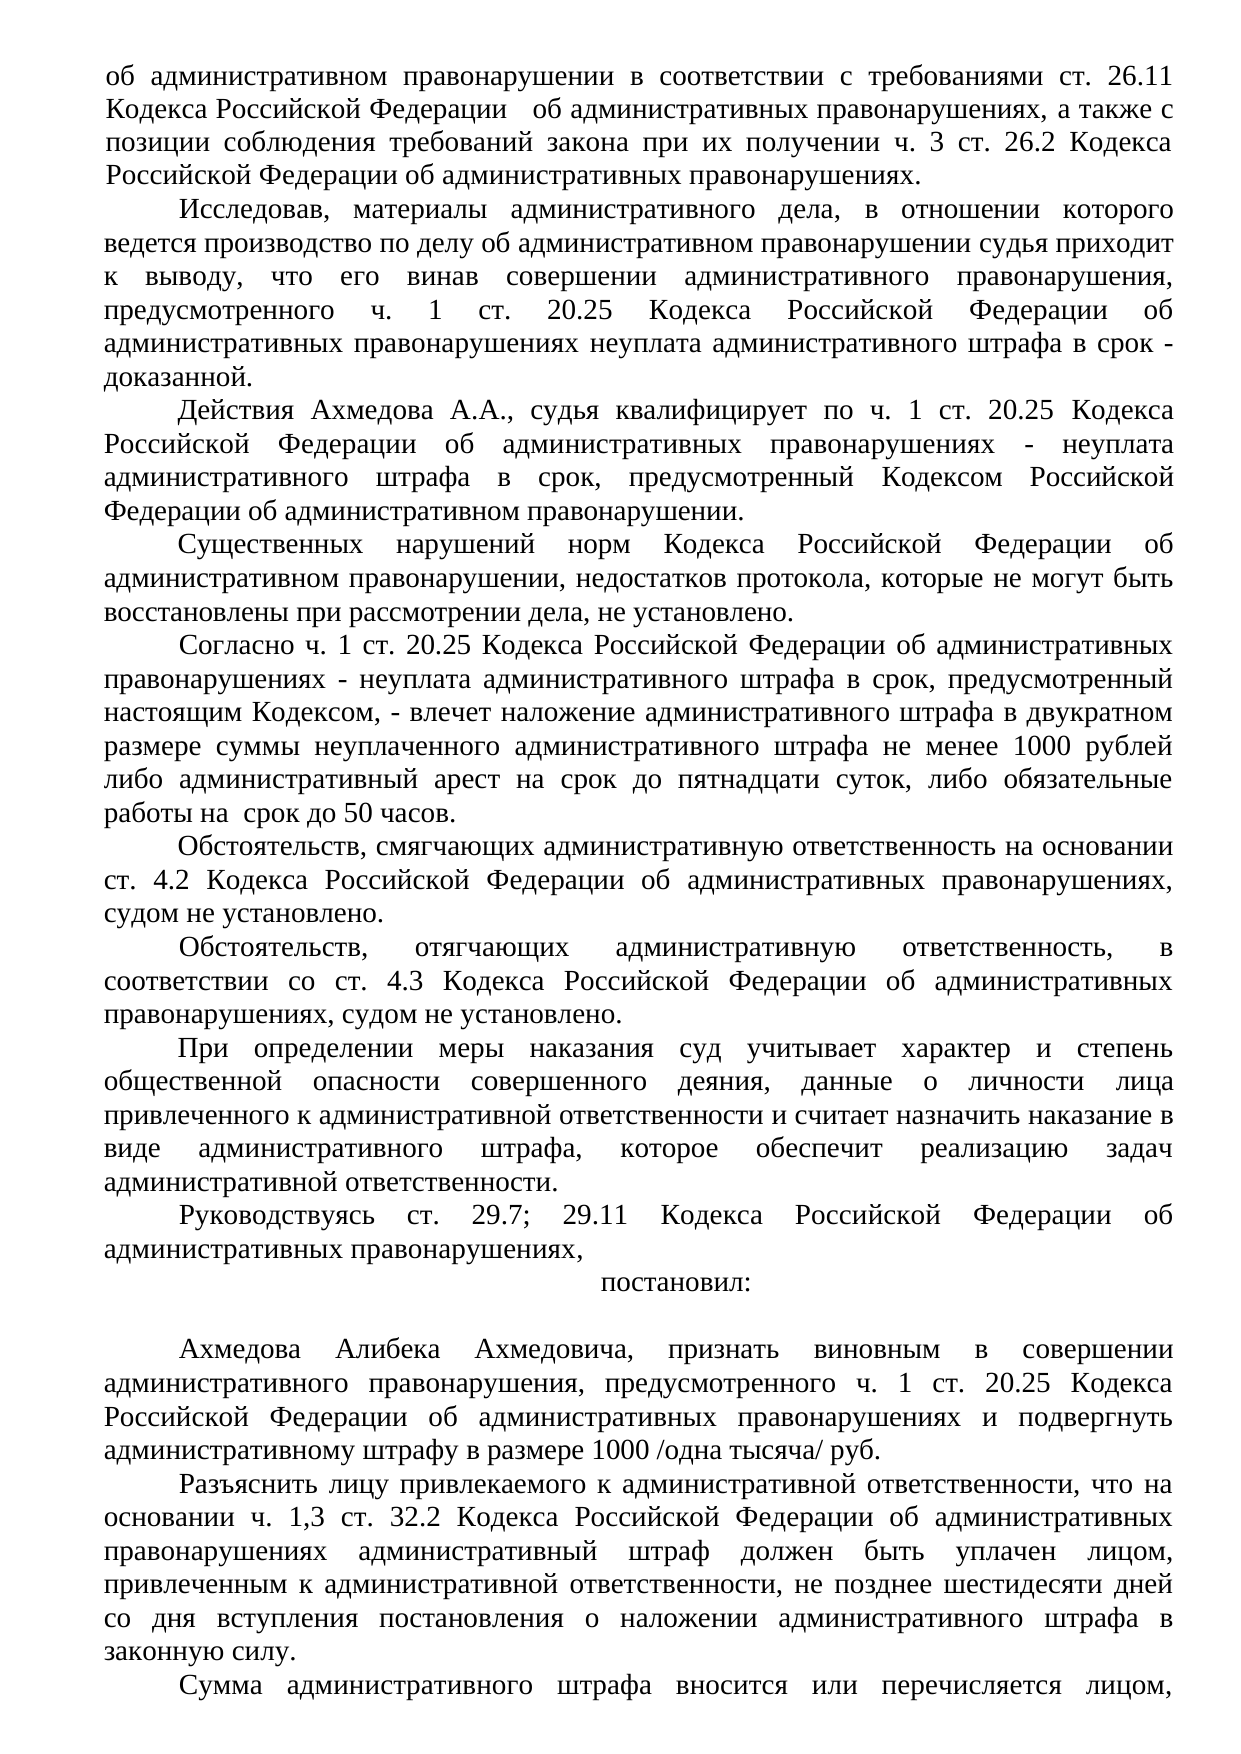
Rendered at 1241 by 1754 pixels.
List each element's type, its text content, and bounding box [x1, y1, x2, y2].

text Руководствуясь ст. 29.7; 29.11 Кодекса Российской Федерации об административных правонарушениях, [103, 1197, 1174, 1264]
text Разъяснить лицу привлекаемого к административной ответственности, что на основании ч. 1,3 ст. 32.2 Кодекса Российской Федерации об административных правонарушениях административный штраф должен быть уплачен лицом, привлеченным к административной ответственности, не позднее шестидесяти дней со дня вступления постановления о наложении административного штрафа в законную силу. [103, 1466, 1174, 1667]
text постановил: [103, 1264, 1174, 1298]
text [103, 1667, 1174, 1701]
text Обстоятельств, смягчающих административную ответственность на основании ст. 4.2 Кодекса Российской Федерации об административных правонарушениях, судом не установлено. [103, 828, 1174, 929]
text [105, 59, 1174, 191]
text Обстоятельств, отягчающих административную ответственность, в соответствии со ст. 4.3 Кодекса Российской Федерации об административных правонарушениях, судом не установлено. [103, 929, 1174, 1030]
text Действия Ахмедова А.А., судья квалифицирует по ч. 1 ст. 20.25 Кодекса Российской Федерации об административных правонарушениях - неуплата административного штрафа в срок, предусмотренный Кодексом Российской Федерации об административном правонарушении. [103, 392, 1174, 527]
text При определении меры наказания суд учитывает характер и степень общественной опасности совершенного деяния, данные о личности лица привлеченного к административной ответственности и считает назначить наказание в виде административного штрафа, которое обеспечит реализацию задач административной ответственности. [103, 1030, 1174, 1197]
text Существенных нарушений норм Кодекса Российской Федерации об административном правонарушении, недостатков протокола, которые не могут быть восстановлены при рассмотрении дела, не установлено. [103, 527, 1174, 627]
text Ахмедова Алибека Ахмедовича, признать виновным в совершении административного правонарушения, предусмотренного ч. 1 ст. 20.25 Кодекса Российской Федерации об административных правонарушениях и подвергнуть административному штрафу в размере 1000 /одна тысяча/ руб. [103, 1332, 1174, 1466]
text Исследовав, материалы административного дела, в отношении которого ведется производство по делу об административном правонарушении судья приходит к выводу, что его винав совершении административного правонарушения, предусмотренного ч. 1 ст. 20.25 Кодекса Российской Федерации об административных правонарушениях неуплата административного штрафа в срок - доказанной. [103, 191, 1174, 392]
text Согласно ч. 1 ст. 20.25 Кодекса Российской Федерации об административных правонарушениях - неуплата административного штрафа в срок, предусмотренный настоящим Кодексом, - влечет наложение административного штрафа в двукратном размере суммы неуплаченного административного штрафа не менее 1000 рублей либо административный арест на срок до пятнадцати суток, либо обязательные работы на срок до 50 часов. [103, 627, 1174, 828]
